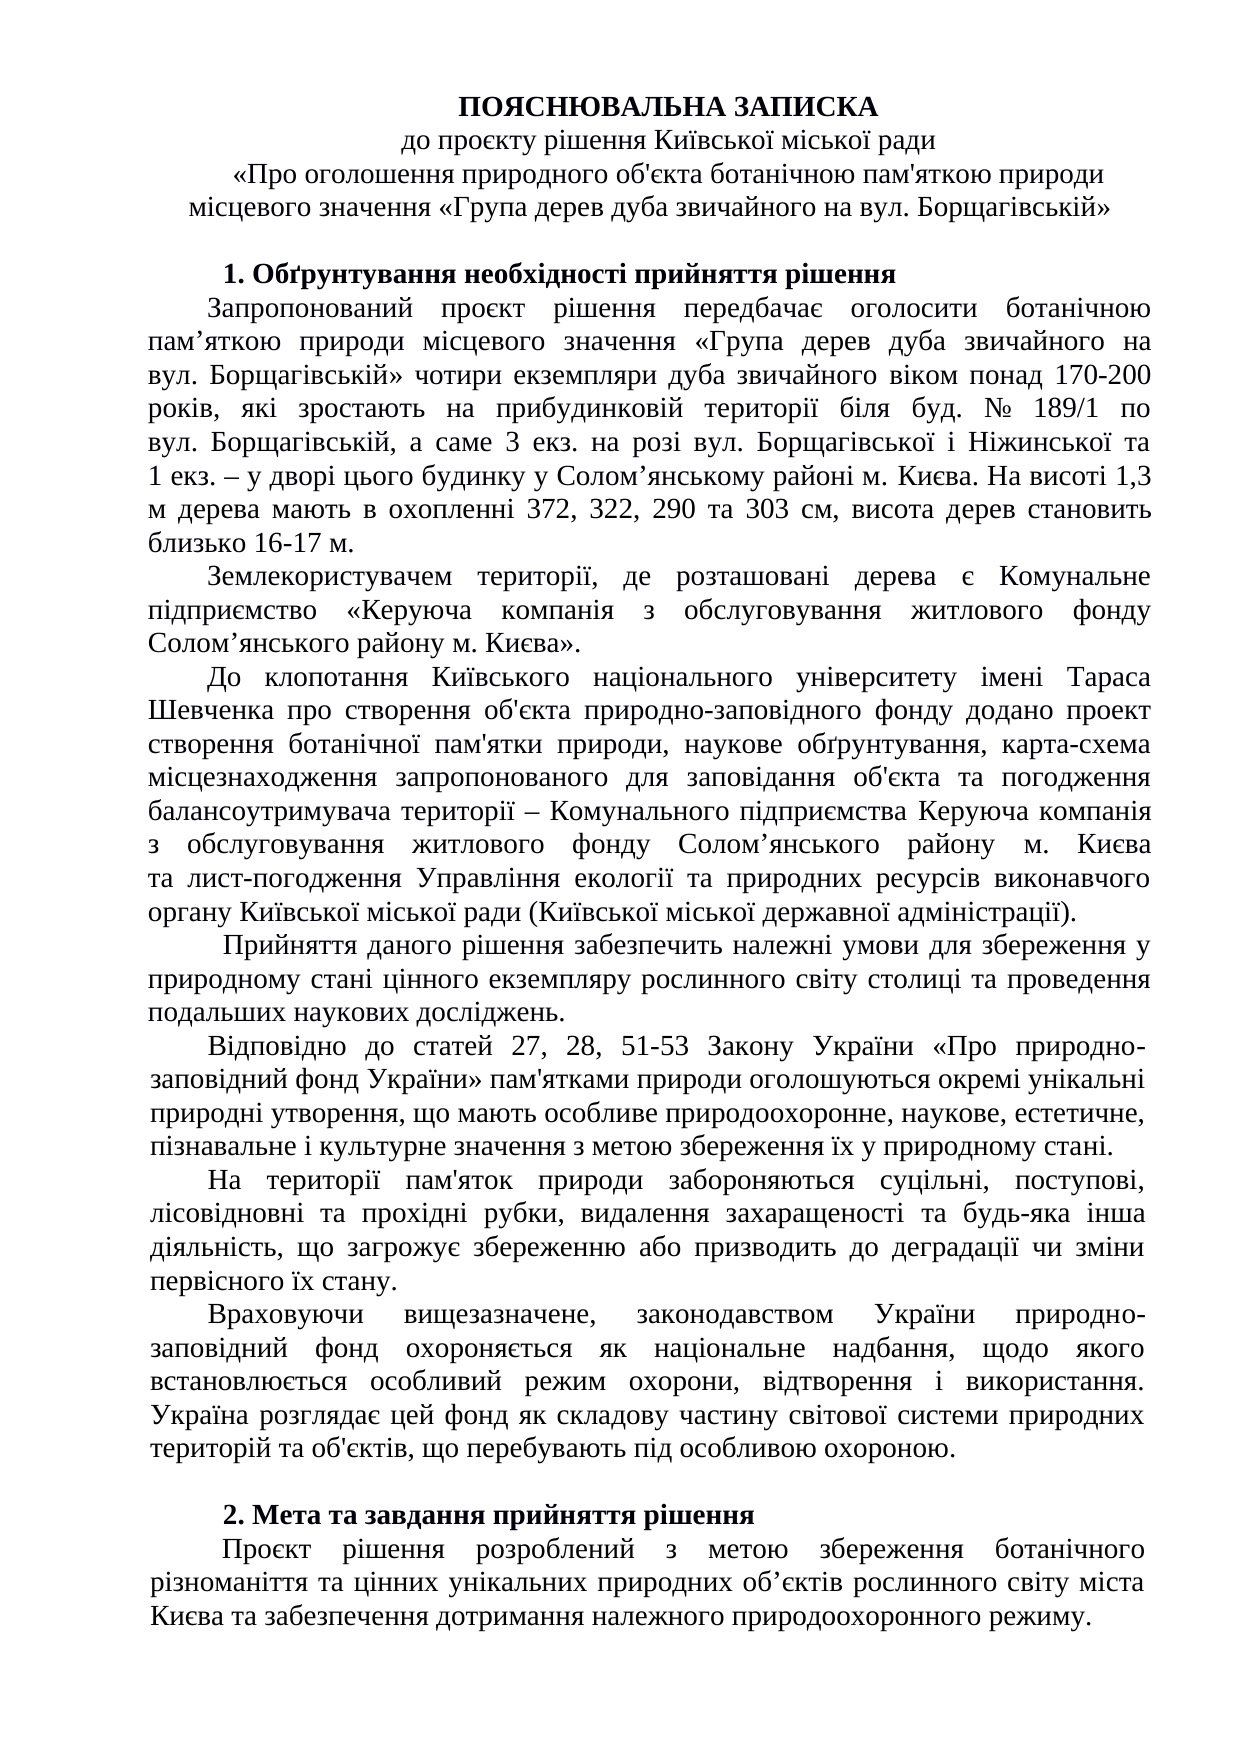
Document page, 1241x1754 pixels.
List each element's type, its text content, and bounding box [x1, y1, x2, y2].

text Землекористувачем території, де розташовані дерева є Комунальне підприємство «Керуюча компанія з обслуговування житлового фонду Солом’янського району м. Києва». [148, 558, 1152, 659]
text ПОЯСНЮВАЛЬНА ЗАПИСКА [148, 89, 1152, 122]
text 1. Обґрунтування необхідності прийняття рішення [148, 256, 1152, 290]
text до проєкту рішення Київської міської ради [148, 122, 1152, 156]
text «Про оголошення природного об'єкта ботанічною пам'яткою природи місцевого значення «Група дерев дуба звичайного на вул. Борщагівській» [148, 156, 1152, 223]
text Запропонований проєкт рішення передбачає оголосити ботанічною пам’яткою природи місцевого значення «Група дерев дуба звичайного на вул. Борщагівській» чотири екземпляри дуба звичайного віком понад 170-200 років, які зростають на прибудинковій території біля буд. № 189/1 по вул. Борщагівській, а саме 3 екз. на розі вул. Борщагівської і Ніжинської та 1 екз. – у дворі цього будинку у Солом’янському районі м. Києва. На висоті 1,3 м дерева мають в охопленні 372, 322, 290 та 303 см, висота дерев становить близько 16-17 м. [148, 290, 1152, 558]
text Прийняття даного рішення забезпечить належні умови для збереження у природному стані цінного екземпляру рослинного світу столиці та проведення подальших наукових досліджень. [148, 927, 1152, 1028]
text Враховуючи вищезазначене, законодавством України природно-заповідний фонд охороняється як національне надбання, щодо якого встановлюється особливий режим охорони, відтворення і використання. Україна розглядає цей фонд як складову частину світової системи природних територій та об'єктів, що перебувають під особливою охороною. [150, 1296, 1146, 1464]
text До клопотання Київського національного університету імені Тараса Шевченка про створення об'єкта природно-заповідного фонду додано проект створення ботанічної пам'ятки природи, наукове обґрунтування, карта-схема місцезнаходження запропонованого для заповідання об'єкта та погодження балансоутримувача території – Комунального підприємства Керуюча компанія з обслуговування житлового фонду Солом’янського району м. Києва та лист-погодження Управління екології та природних ресурсів виконавчого органу Київської міської ради (Київської міської державної адміністрації). [148, 659, 1152, 927]
text Проєкт рішення розроблений з метою збереження ботанічного різноманіття та цінних унікальних природних об’єктів рослинного світу міста Києва та забезпечення дотримання належного природоохоронного режиму. [150, 1531, 1146, 1632]
text 2. Мета та завдання прийняття рішення [148, 1497, 1152, 1531]
text На території пам'яток природи забороняються суцільні, поступові, лісовідновні та прохідні рубки, видалення захаращеності та будь-яка інша діяльність, що загрожує збереженню або призводить до деградації чи зміни первісного їх стану. [150, 1162, 1146, 1296]
text Відповідно до статей 27, 28, 51-53 Закону України «Про природнозаповідний фонд України» пам'ятками природи оголошуються окремі унікальні природні утворення, що мають особливе природоохоронне, наукове, естетичне, пізнавальне і культурне значення з метою збереження їх у природному стані. [150, 1028, 1146, 1162]
